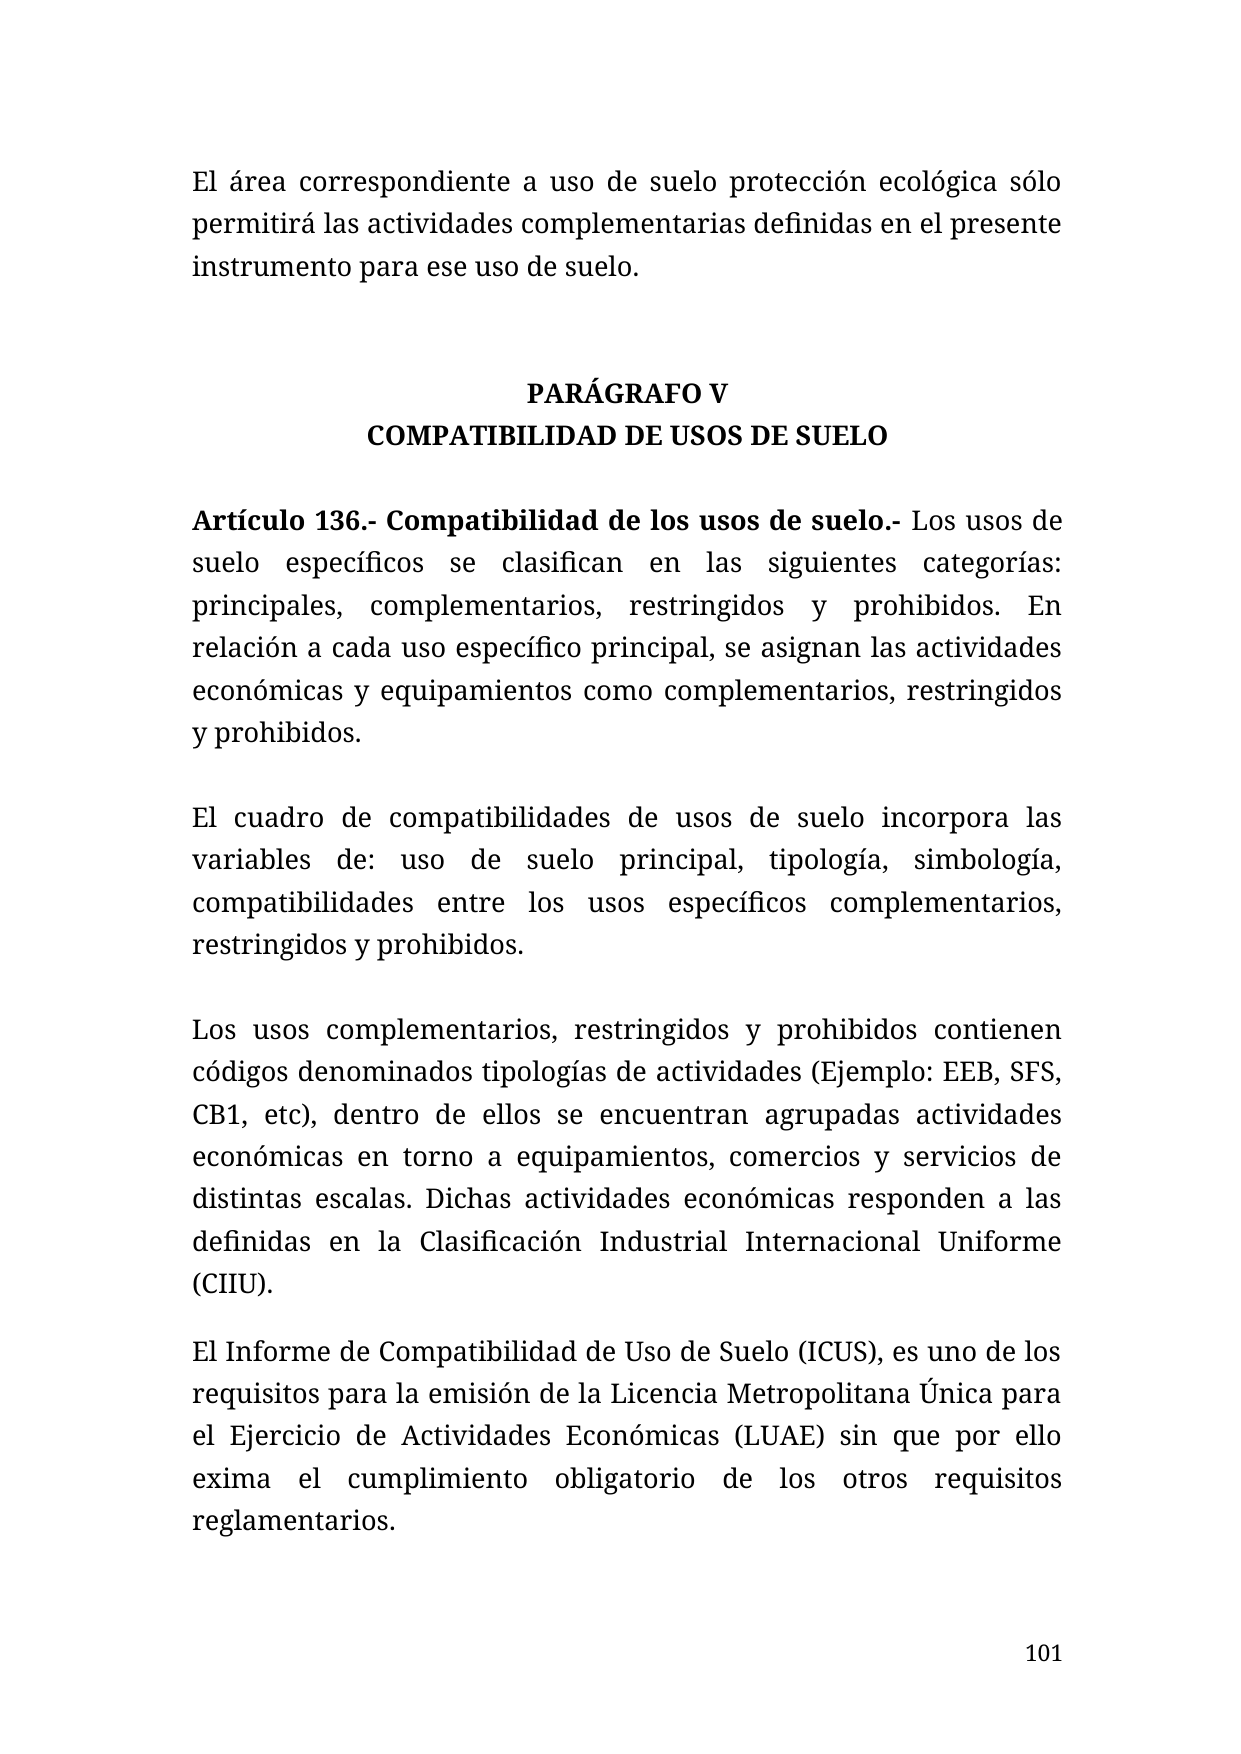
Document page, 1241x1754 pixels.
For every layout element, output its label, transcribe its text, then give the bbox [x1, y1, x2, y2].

text PARÁGRAFO V [192, 374, 1063, 411]
text COMPATIBILIDAD DE USOS DE SUELO [192, 417, 1063, 454]
text El Informe de Compatibilidad de Uso de Suelo (ICUS), es uno de los requisitos para la emisión de la Licencia Metropolitana Única para el Ejercicio de Actividades Económicas (LUAE) sin que por ello exima el cumplimiento obligatorio de los otros requisitos reglamentarios. [192, 1332, 1063, 1538]
text Los usos complementarios, restringidos y prohibidos contienen códigos denominados tipologías de actividades (Ejemplo: EEB, SFS, CB1, etc), dentro de ellos se encuentran agrupadas actividades económicas en torno a equipamientos, comercios y servicios de distintas escalas. Dichas actividades económicas responden a las definidas en la Clasificación Industrial Internacional Uniforme (CIIU). [192, 1010, 1063, 1302]
text El cuadro de compatibilidades de usos de suelo incorpora las variables de: uso de suelo principal, tipología, simbología, compatibilidades entre los usos específicos complementarios, restringidos y prohibidos. [192, 798, 1063, 962]
text El área correspondiente a uso de suelo protección ecológica sólo permitirá las actividades complementarias definidas en el presente instrumento para ese uso de suelo. [192, 162, 1063, 284]
text Artículo 136.- Compatibilidad de los usos de suelo.- Los usos de suelo específicos se clasifican en las siguientes categorías: principales, complementarios, restringidos y prohibidos. En relación a cada uso específico principal, se asignan las actividades económicas y equipamientos como complementarios, restringidos y prohibidos. [192, 502, 1063, 750]
